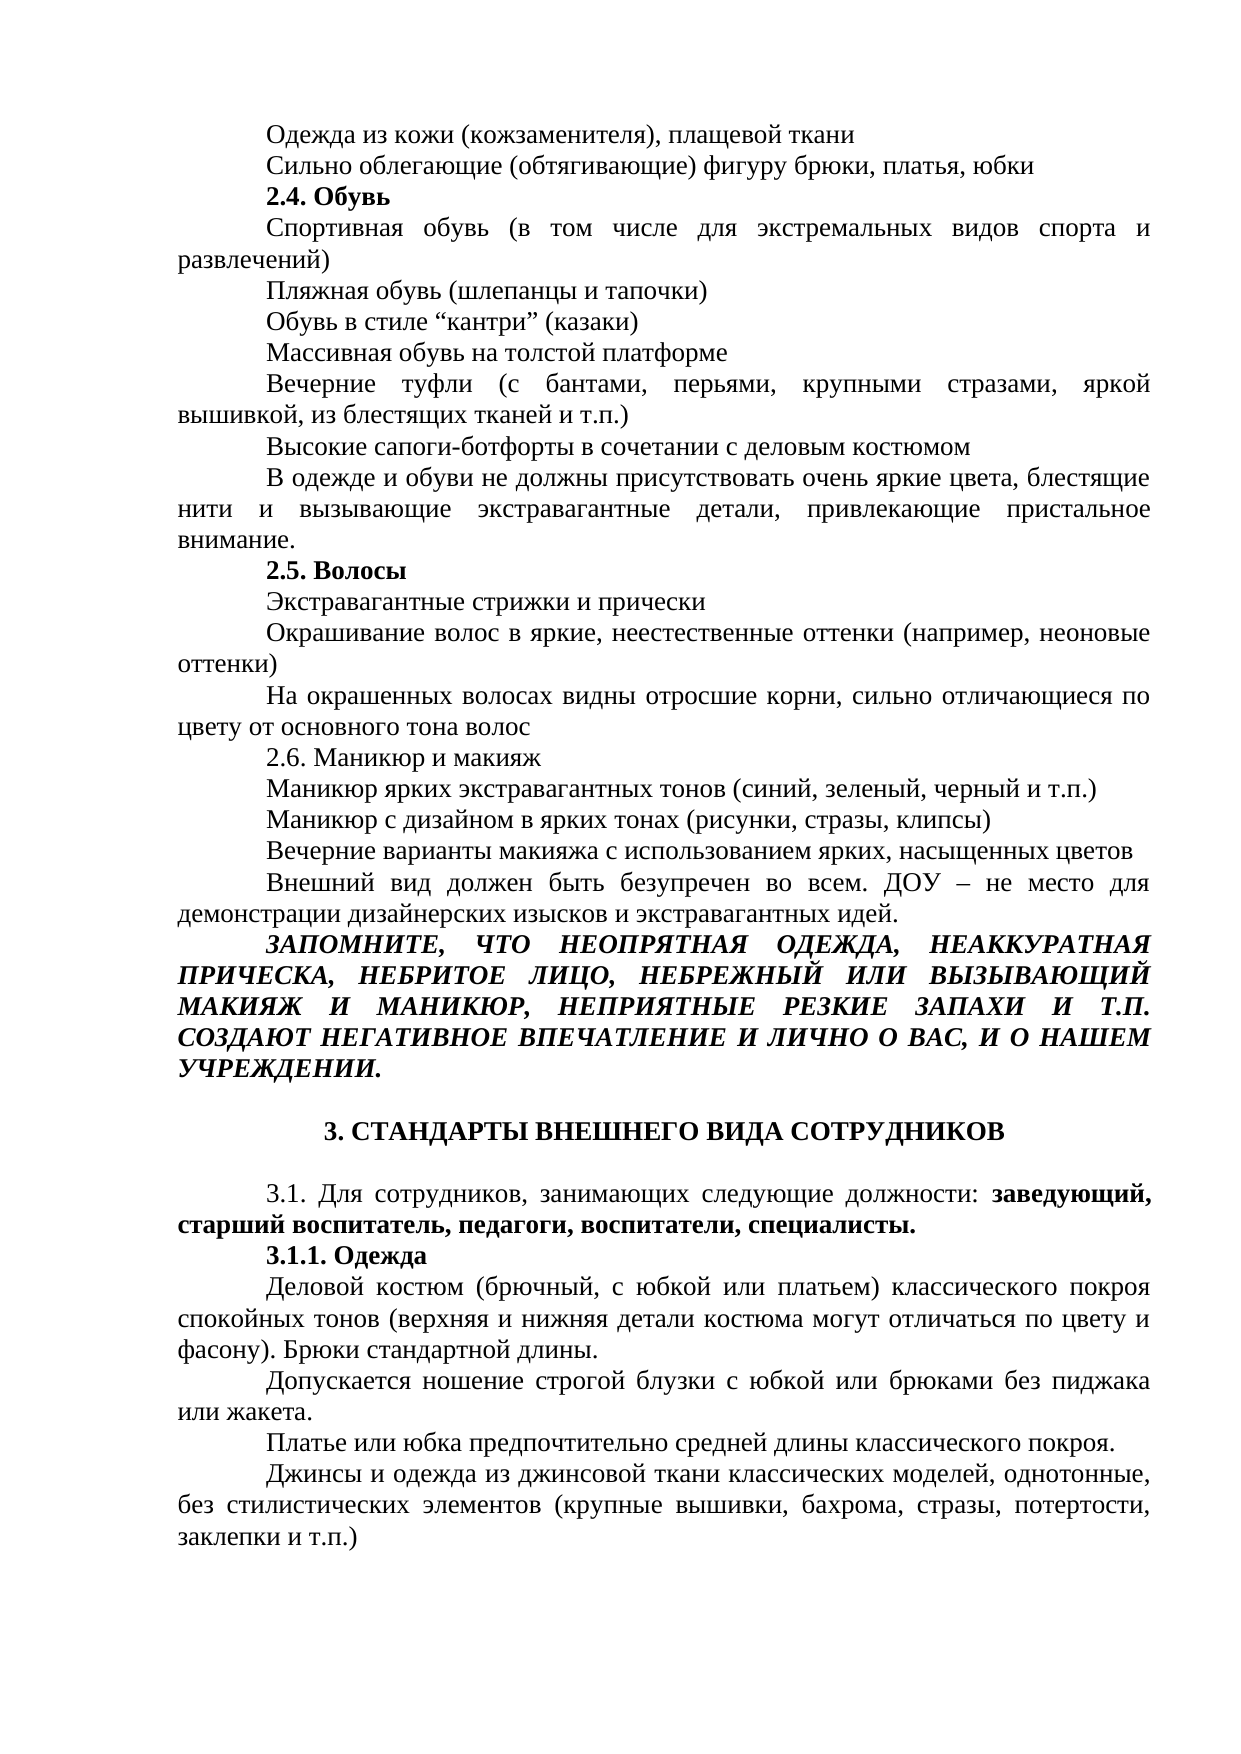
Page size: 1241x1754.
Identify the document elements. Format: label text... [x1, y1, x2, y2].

text Сильно облегающие (обтягивающие) фигуру брюки, платья, юбки [177, 149, 1152, 180]
text Экстравагантные стрижки и прически [177, 585, 1152, 616]
text Обувь в стиле “кантри” (казаки) [177, 305, 1152, 336]
text Деловой костюм (брючный, с юбкой или платьем) классического покроя спокойных тонов (верхняя и нижняя детали костюма могут отличаться по цвету и фасону). Брюки стандартной длины. [177, 1271, 1152, 1364]
text На окрашенных волосах видны отросшие корни, сильно отличающиеся по цвету от основного тона волос [177, 679, 1152, 741]
text 2.5. Волосы [177, 554, 1152, 585]
text Вечерние туфли (с бантами, перьями, крупными стразами, яркой вышивкой, из блестящих тканей и т.п.) [177, 367, 1152, 429]
text 2.4. Обувь [177, 180, 1152, 212]
text Окрашивание волос в яркие, неестественные оттенки (например, неоновые оттенки) [177, 616, 1152, 679]
text Маникюр с дизайном в ярких тонах (рисунки, стразы, клипсы) [177, 803, 1152, 834]
text В одежде и обуви не должны присутствовать очень яркие цвета, блестящие нити и вызывающие экстравагантные детали, привлекающие пристальное внимание. [177, 461, 1152, 554]
text ЗАПОМНИТЕ, ЧТО НЕОПРЯТНАЯ ОДЕЖДА, НЕАККУРАТНАЯ ПРИЧЕСКА, НЕБРИТОЕ ЛИЦО, НЕБРЕЖНЫЙ ИЛИ ВЫЗЫВАЮЩИЙ МАКИЯЖ И МАНИКЮР, НЕПРИЯТНЫЕ РЕЗКИЕ ЗАПАХИ И Т.П. СОЗДАЮТ НЕГАТИВНОЕ ВПЕЧАТЛЕНИЕ И ЛИЧНО О ВАС, И О НАШЕМ УЧРЕЖДЕНИИ. [177, 928, 1152, 1084]
text Джинсы и одежда из джинсовой ткани классических моделей, однотонные, без стилистических элементов (крупные вышивки, бахрома, стразы, потертости, заклепки и т.п.) [177, 1457, 1152, 1551]
text Маникюр ярких экстравагантных тонов (синий, зеленый, черный и т.п.) [177, 772, 1152, 803]
text Вечерние варианты макияжа с использованием ярких, насыщенных цветов [177, 834, 1152, 866]
text Допускается ношение строгой блузки с юбкой или брюками без пиджака или жакета. [177, 1364, 1152, 1426]
text Спортивная обувь (в том числе для экстремальных видов спорта и развлечений) [177, 212, 1152, 274]
text Внешний вид должен быть безупречен во всем. ДОУ – не место для демонстрации дизайнерских изысков и экстравагантных идей. [177, 866, 1152, 928]
text 3.1.1. Одежда [177, 1239, 1152, 1271]
text 3.1. Для сотрудников, занимающих следующие должности: заведующий, старший воспитатель, педагоги, воспитатели, специалисты. [177, 1177, 1152, 1239]
text Пляжная обувь (шлепанцы и тапочки) [177, 274, 1152, 305]
text 2.6. Маникюр и макияж [177, 741, 1152, 772]
text Одежда из кожи (кожзаменителя), плащевой ткани [177, 118, 1152, 149]
text 3. СТАНДАРТЫ ВНЕШНЕГО ВИДА СОТРУДНИКОВ [177, 1115, 1152, 1146]
text Платье или юбка предпочтительно средней длины классического покроя. [177, 1426, 1152, 1457]
text Высокие сапоги-ботфорты в сочетании с деловым костюмом [177, 429, 1152, 461]
text Массивная обувь на толстой платформе [177, 336, 1152, 367]
